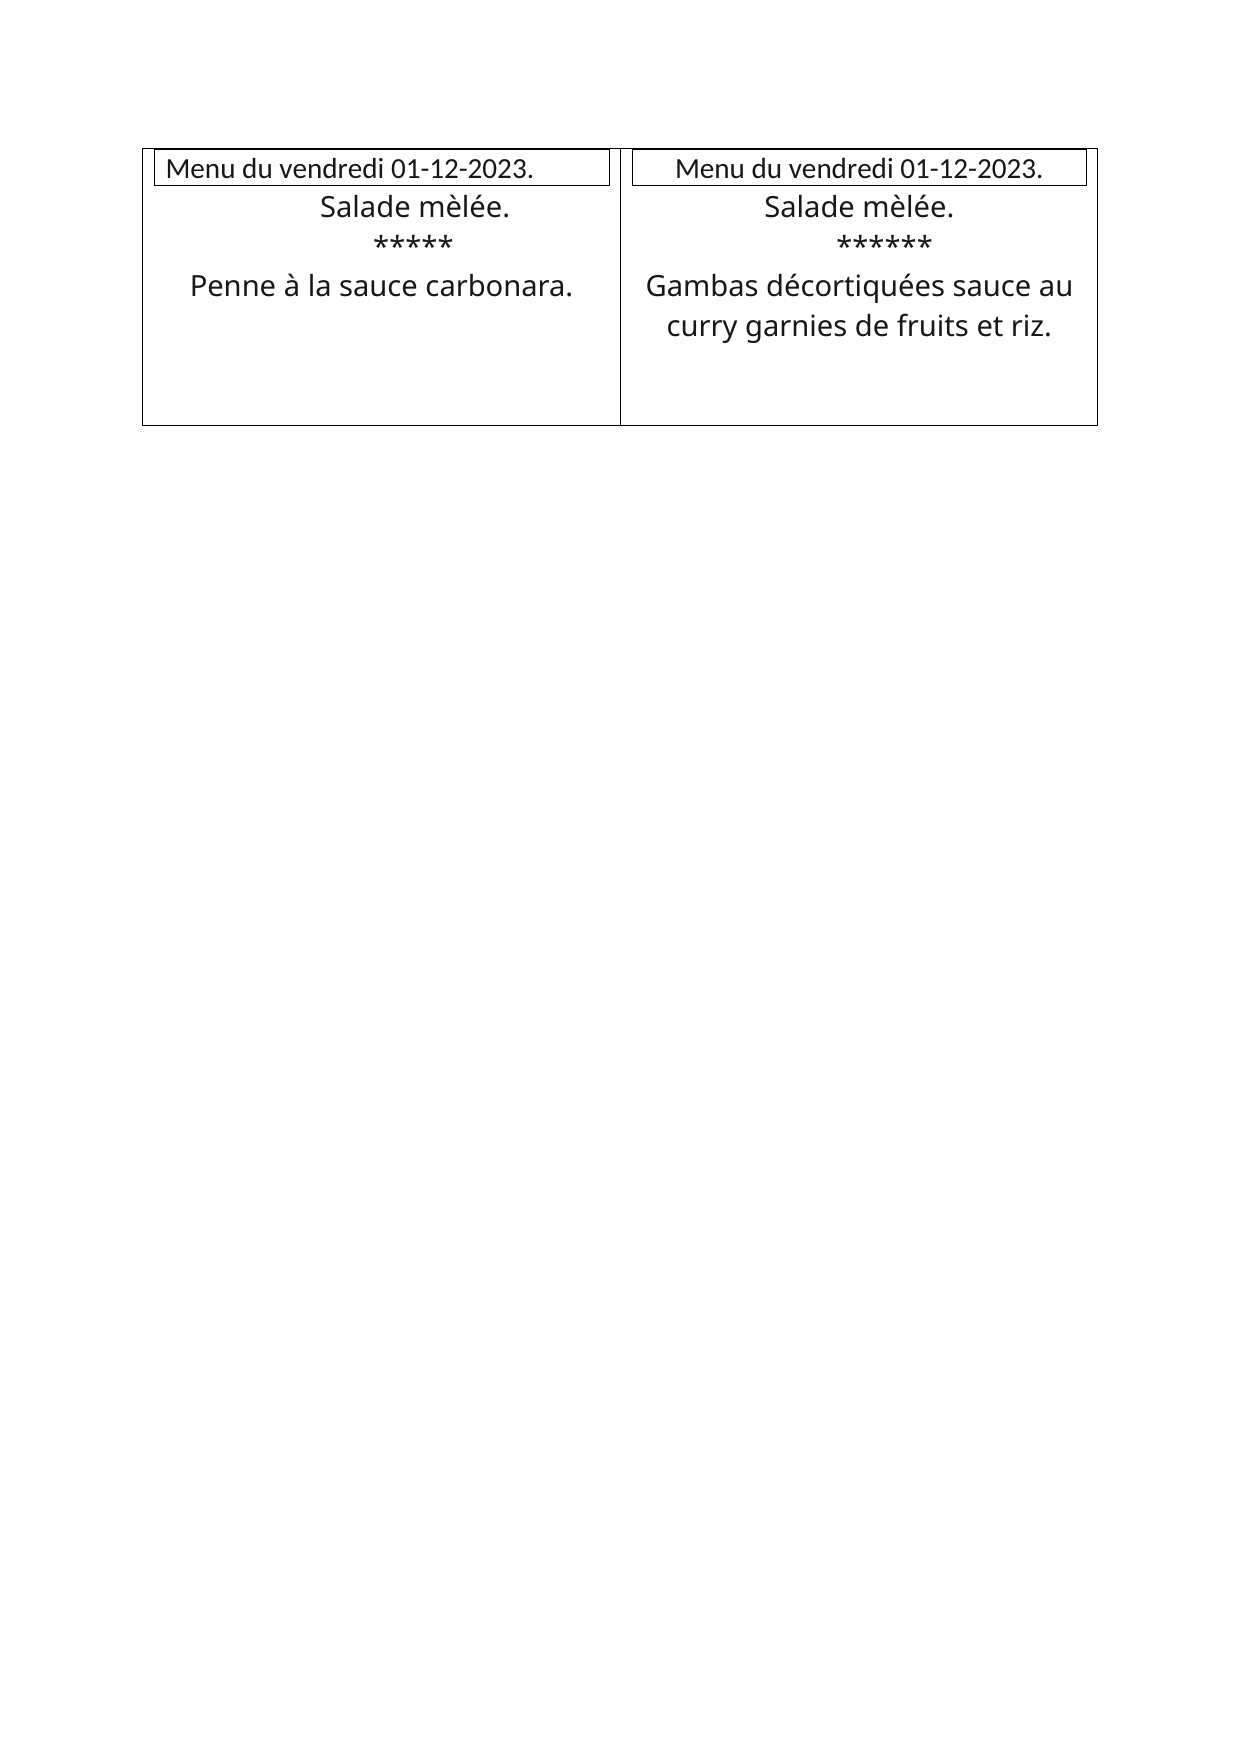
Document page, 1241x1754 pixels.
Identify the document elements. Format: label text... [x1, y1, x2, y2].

table_cell Salade mèlée. ***** Penne à la sauce carbonara. [143, 149, 620, 424]
table_cell Salade mèlée. ****** Gambas décortiquées sauce au curry garnies de fruits et riz. [621, 149, 1097, 424]
